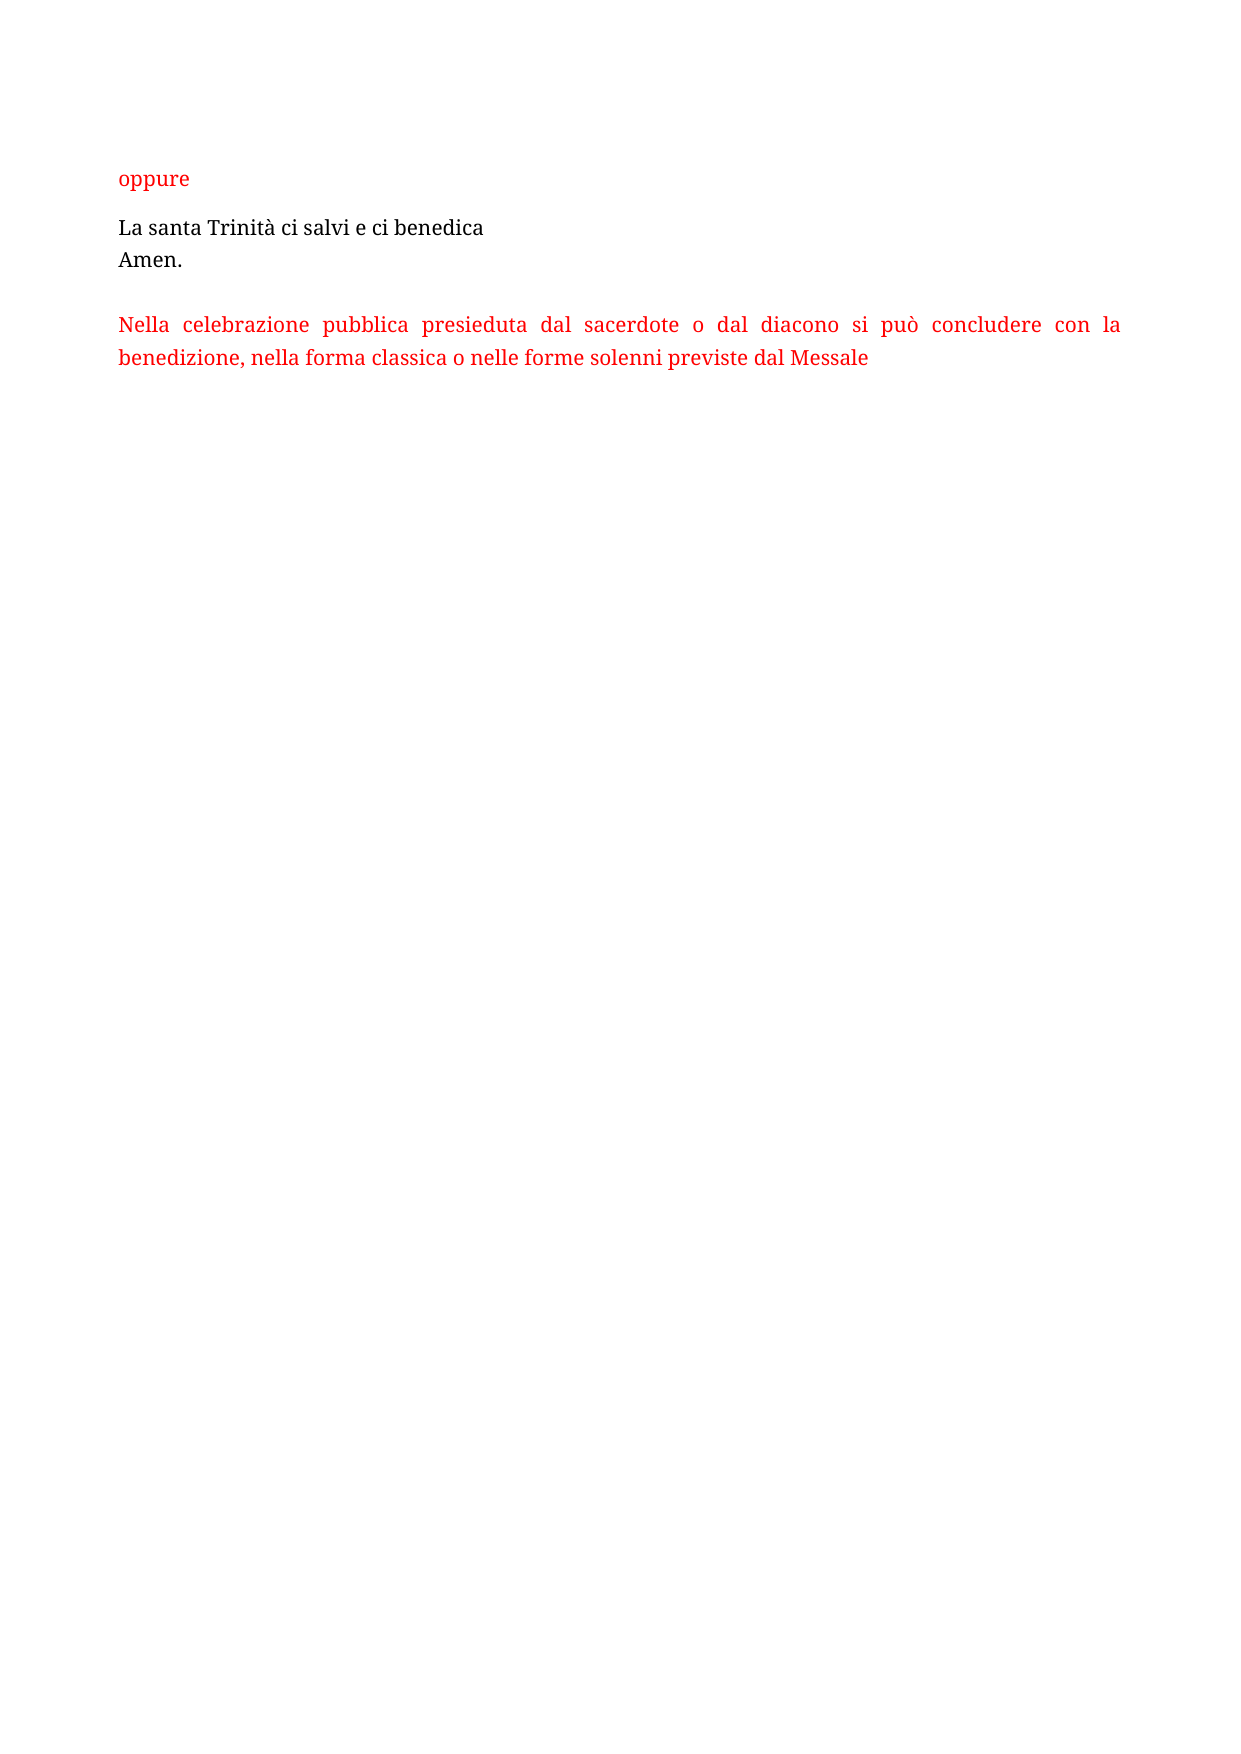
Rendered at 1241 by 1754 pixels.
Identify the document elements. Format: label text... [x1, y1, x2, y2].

text oppure [118, 164, 1122, 192]
text La santa Trinità ci salvi e ci benedica [118, 213, 1122, 241]
text Amen. [118, 245, 1122, 274]
text Nella celebrazione pubblica presieduta dal sacerdote o dal diacono si può concludere con la benedizione, nella forma classica o nelle forme solenni previste dal Messale [118, 311, 1122, 372]
